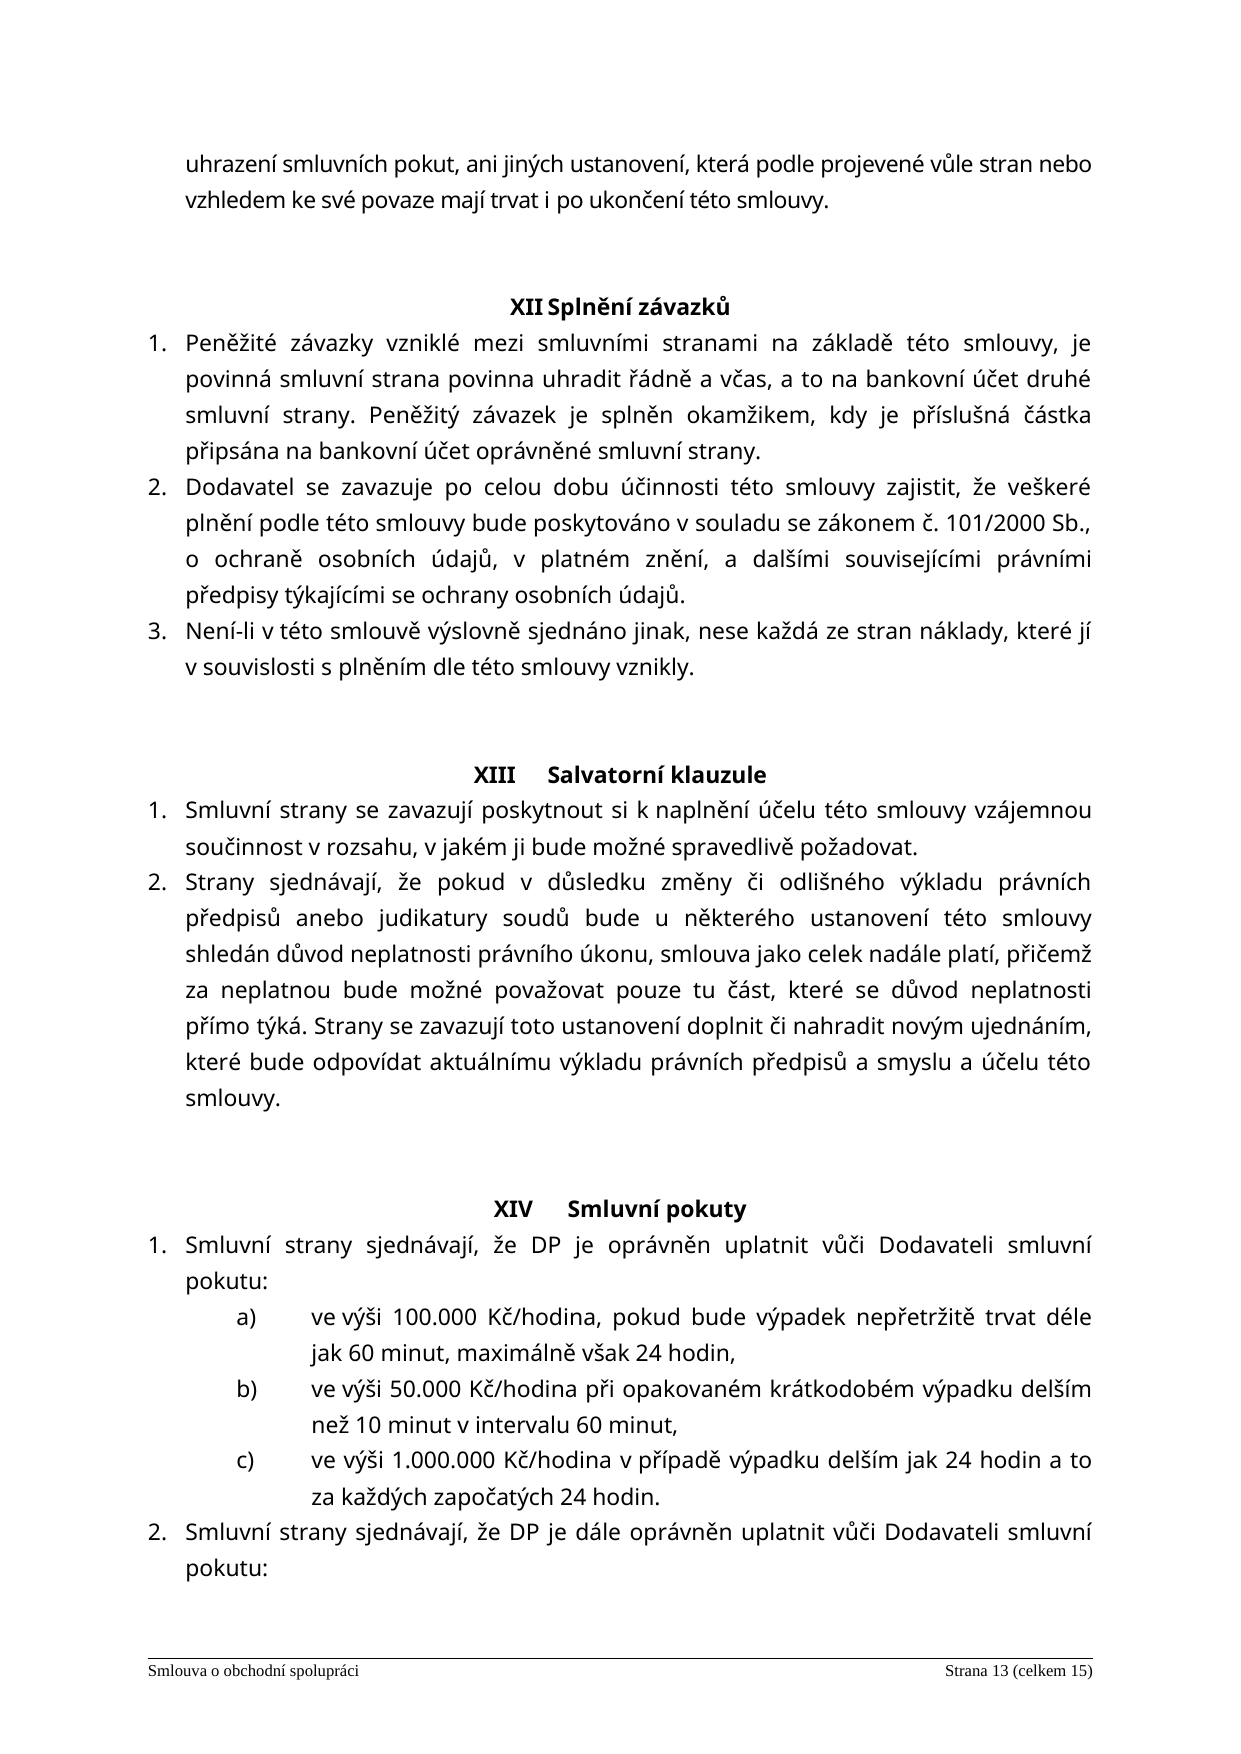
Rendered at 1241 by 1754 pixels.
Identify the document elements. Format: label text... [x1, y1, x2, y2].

list Splnění závazků [148, 291, 1093, 323]
list Dodavatel se zavazuje po celou dobu účinnosti této smlouvy zajistit, že veškeré plnění podle této smlouvy bude poskytováno v souladu se zákonem č. 101/2000 Sb., o ochraně osobních údajů, v platném znění, a dalšími souvisejícími právními předpisy týkajícími se ochrany osobních údajů. [148, 471, 1093, 610]
list Není-li v této smlouvě výslovně sjednáno jinak, nese každá ze stran náklady, které jí v souvislosti s plněním dle této smlouvy vznikly. [148, 615, 1093, 682]
list Smluvní strany se zavazují poskytnout si k naplnění účelu této smlouvy vzájemnou součinnost v rozsahu, v jakém ji bude možné spravedlivě požadovat. [148, 794, 1093, 862]
list ve výši 50.000 Kč/hodina při opakovaném krátkodobém výpadku delším než 10 minut v intervalu 60 minut, [236, 1373, 1093, 1440]
list Smluvní strany sjednávají, že DP je oprávněn uplatnit vůči Dodavateli smluvní pokutu: [148, 1229, 1093, 1296]
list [148, 148, 1093, 215]
list Peněžité závazky vzniklé mezi smluvními stranami na základě této smlouvy, je povinná smluvní strana povinna uhradit řádně a včas, a to na bankovní účet druhé smluvní strany. Peněžitý závazek je splněn okamžikem, kdy je příslušná částka připsána na bankovní účet oprávněné smluvní strany. [148, 327, 1093, 466]
list ve výši 100.000 Kč/hodina, pokud bude výpadek nepřetržitě trvat déle jak 60 minut, maximálně však 24 hodin, [236, 1301, 1093, 1368]
list Smluvní strany sjednávají, že DP je dále oprávněn uplatnit vůči Dodavateli smluvní pokutu: [148, 1516, 1093, 1583]
list Salvatorní klauzule [148, 758, 1093, 790]
list Strany sjednávají, že pokud v důsledku změny či odlišného výkladu právních předpisů anebo judikatury soudů bude u některého ustanovení této smlouvy shledán důvod neplatnosti právního úkonu, smlouva jako celek nadále platí, přičemž za neplatnou bude možné považovat pouze tu část, které se důvod neplatnosti přímo týká. Strany se zavazují toto ustanovení doplnit či nahradit novým ujednáním, které bude odpovídat aktuálnímu výkladu právních předpisů a smyslu a účelu této smlouvy. [148, 866, 1093, 1113]
list Smluvní pokuty [148, 1193, 1093, 1224]
list ve výši 1.000.000 Kč/hodina v případě výpadku delším jak 24 hodin a to za každých započatých 24 hodin. [236, 1444, 1093, 1512]
